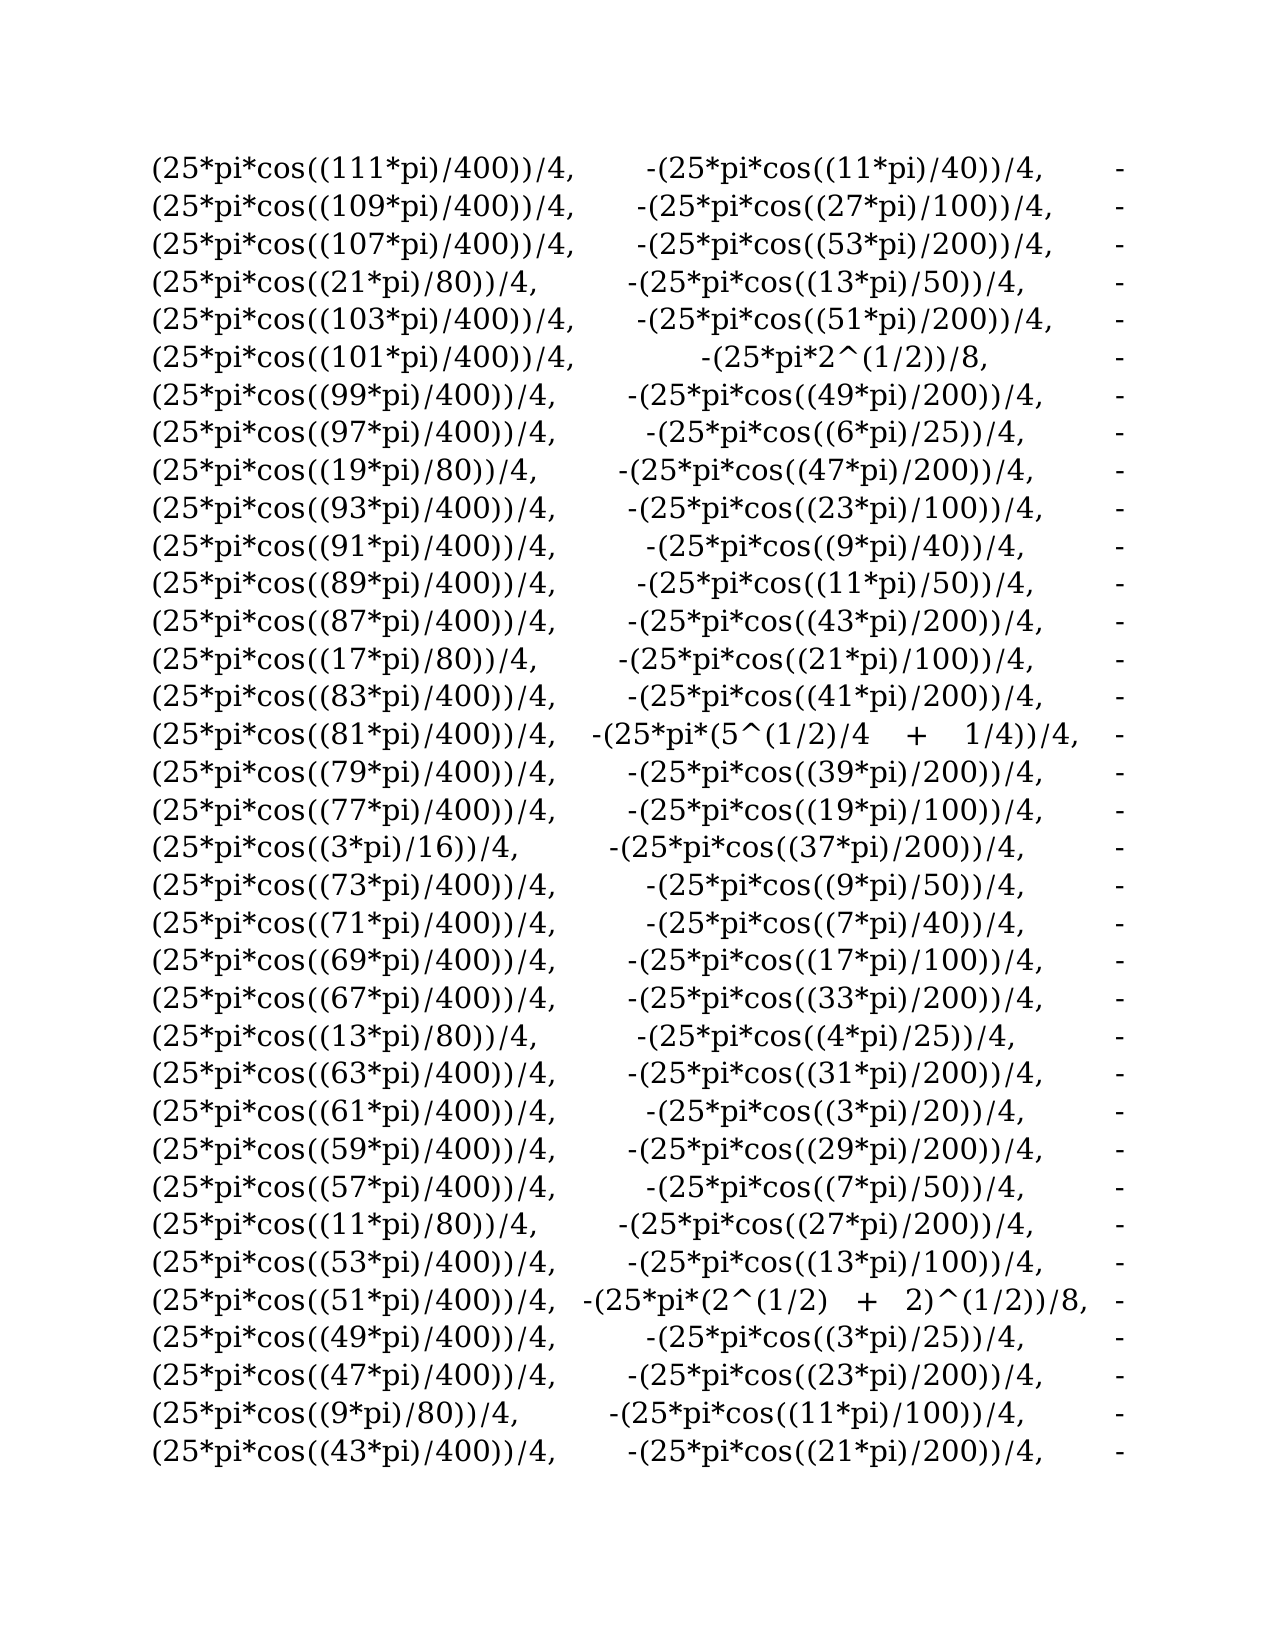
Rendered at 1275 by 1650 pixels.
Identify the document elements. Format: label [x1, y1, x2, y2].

text [150, 150, 1125, 1467]
